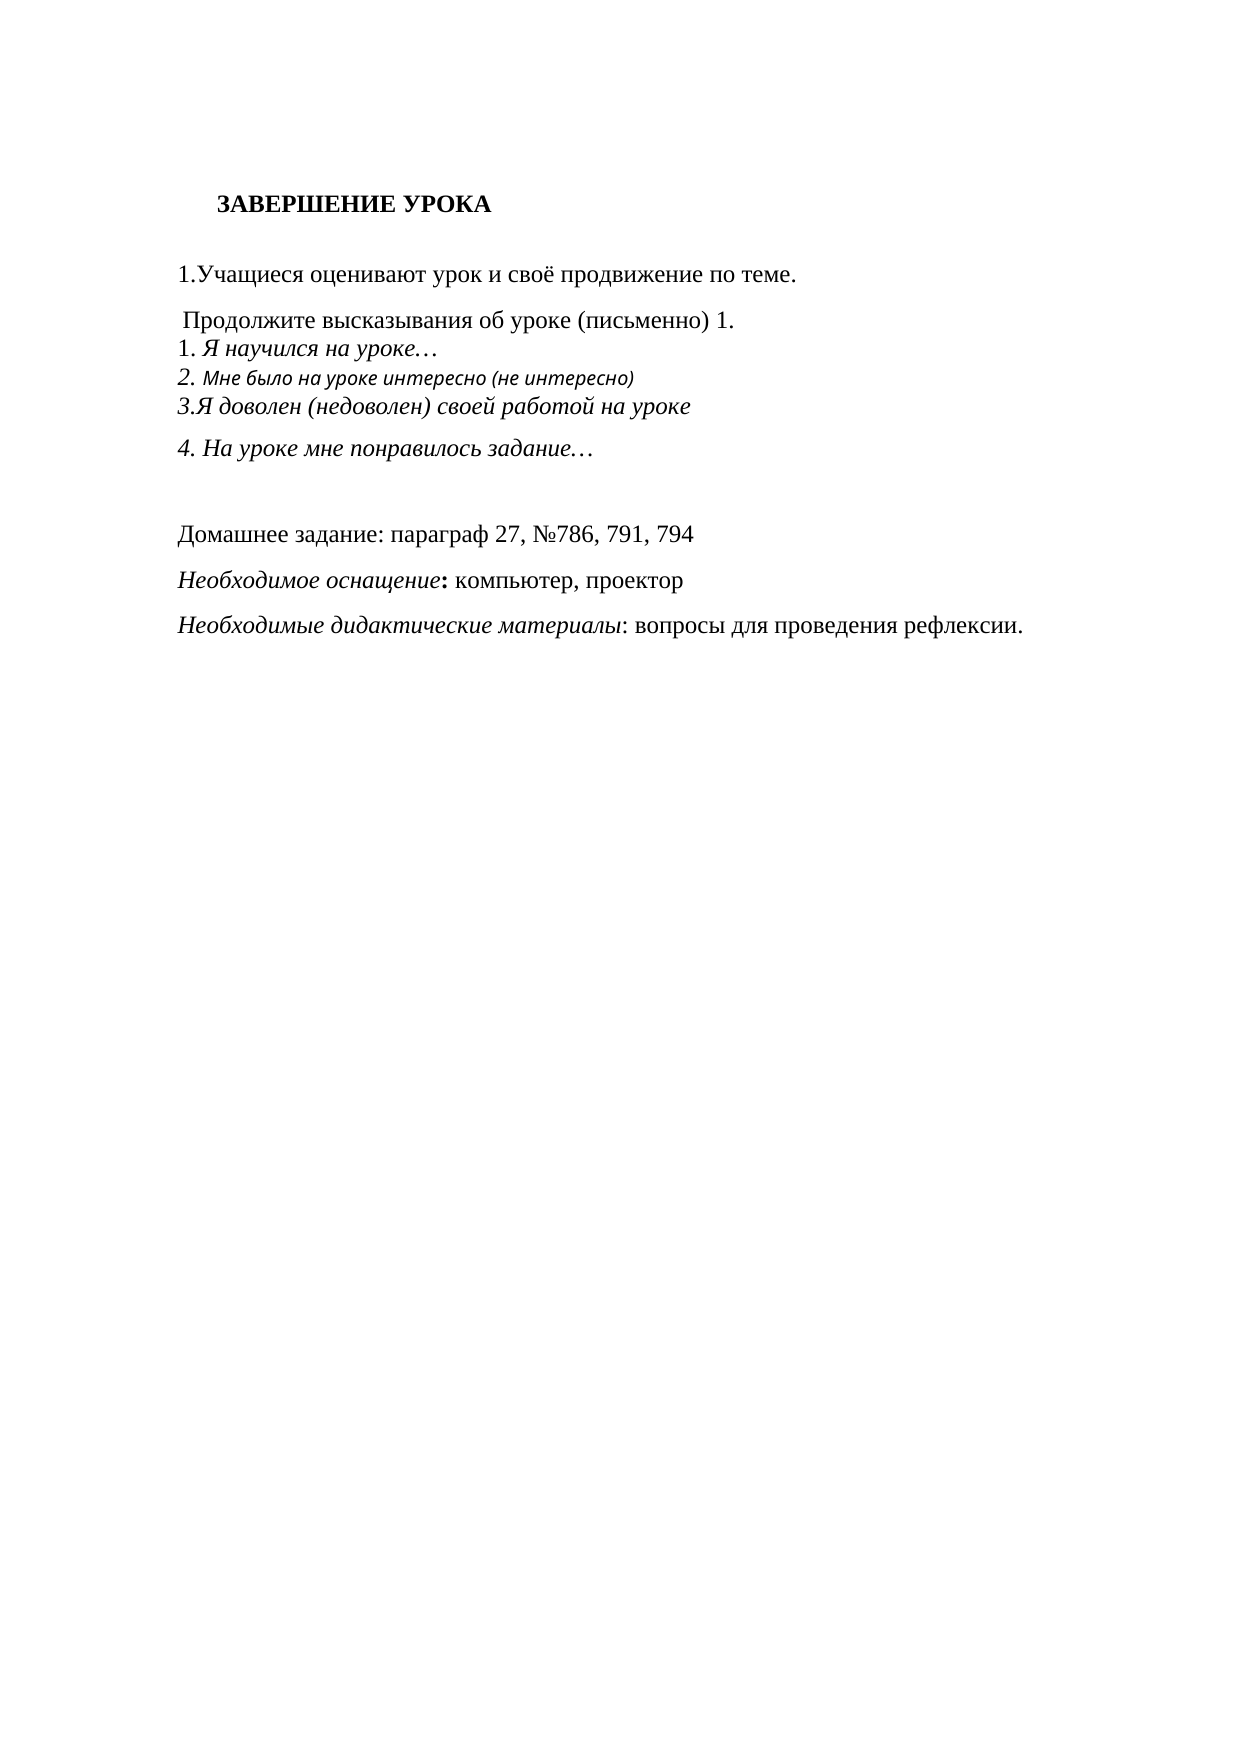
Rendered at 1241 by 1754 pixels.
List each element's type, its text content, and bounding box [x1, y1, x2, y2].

text Домашнее задание: параграф 27, №786, 791, 794 [177, 519, 1152, 548]
text Необходимые дидактические материалы: вопросы для проведения рефлексии. [177, 610, 1152, 639]
text Необходимое оснащение: компьютер, проектор [177, 565, 1152, 594]
text ЗАВЕРШЕНИЕ УРОКА [217, 189, 1152, 217]
text 2. Мне было на уроке интересно (не интересно) [177, 362, 1152, 391]
text 1. Я научился на уроке… [177, 333, 1152, 362]
text 4. На уроке мне понравилось задание… [177, 433, 1152, 461]
text 3.Я доволен (недоволен) своей работой на уроке [177, 391, 1152, 420]
text Продолжите высказывания об уроке (письменно) 1. [177, 305, 1152, 333]
text 1.Учащиеся оценивают урок и своё продвижение по теме. [177, 259, 1152, 288]
